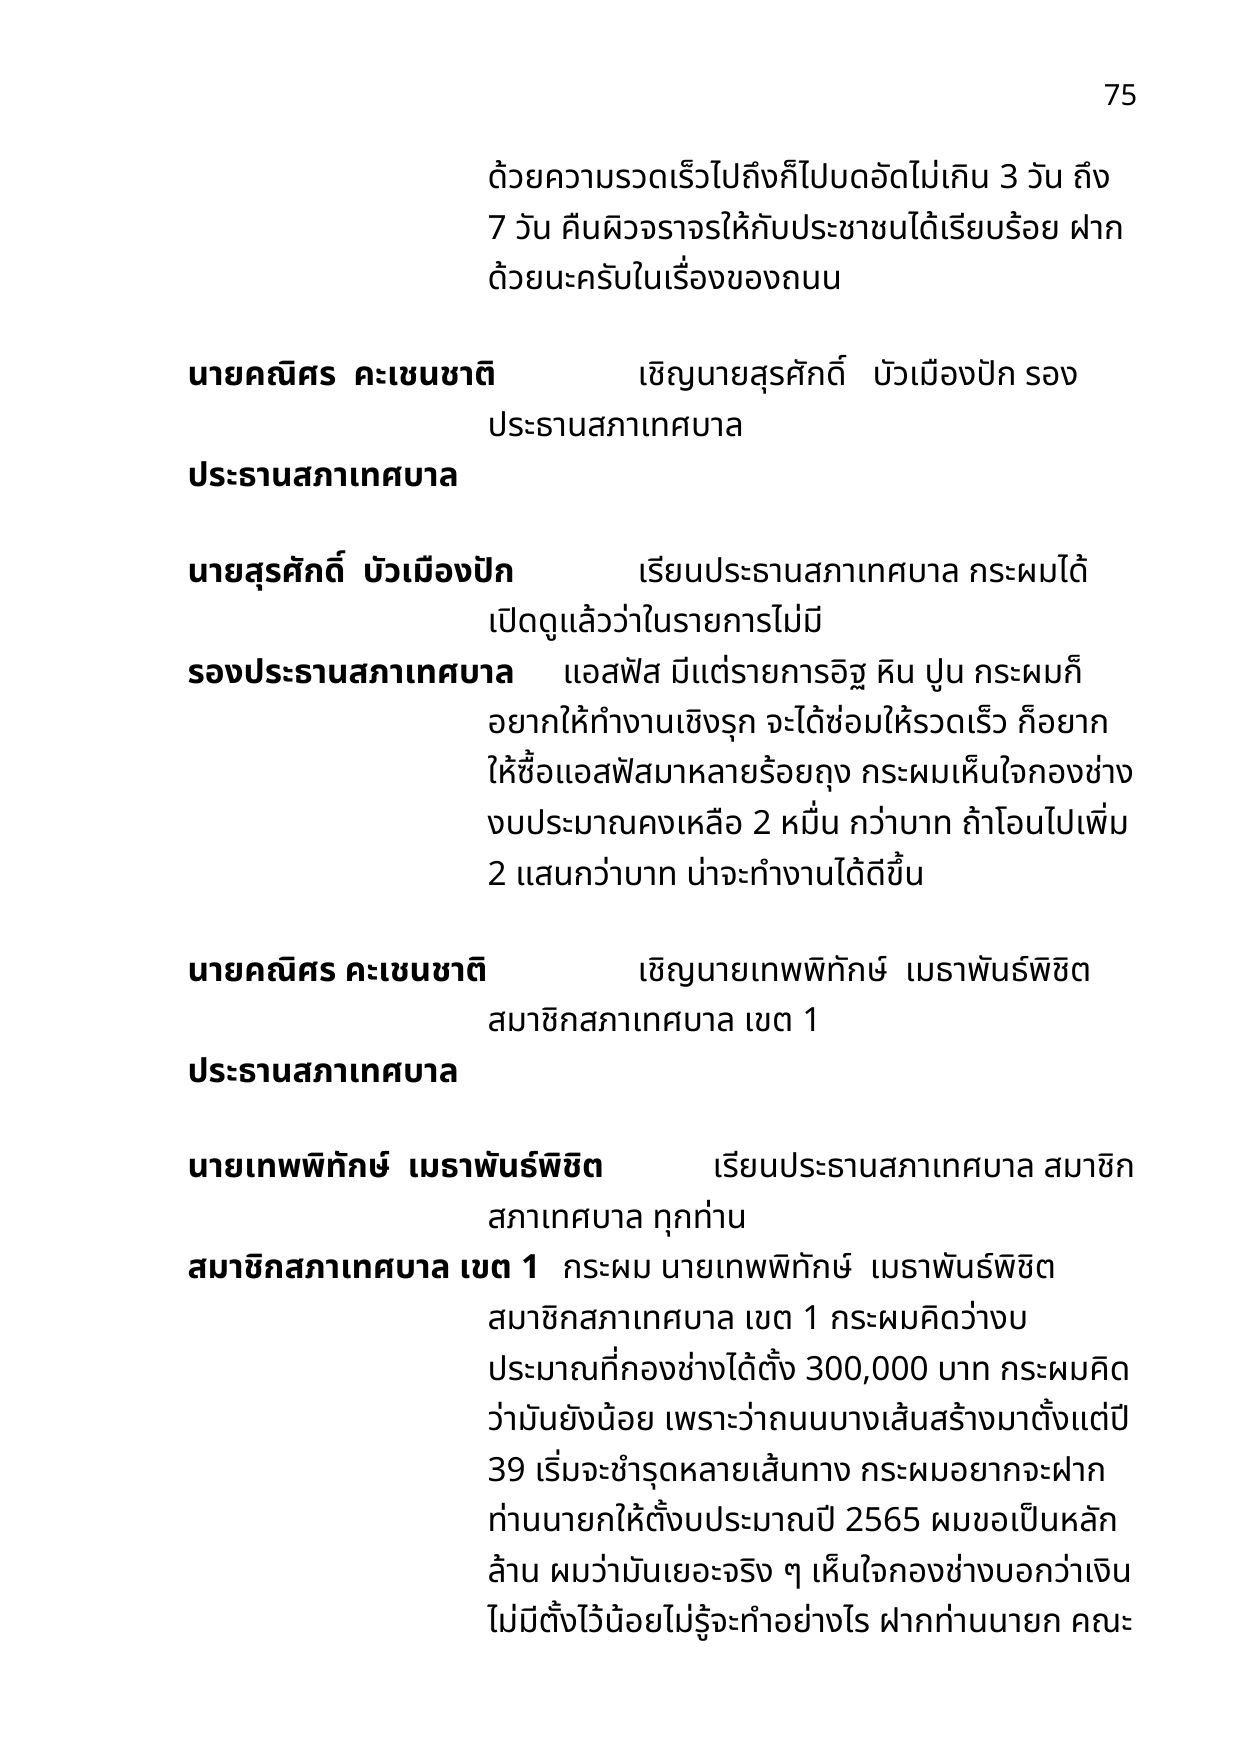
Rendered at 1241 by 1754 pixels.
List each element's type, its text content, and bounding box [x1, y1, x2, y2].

text นายเทพพิทักษ์ เมธาพันธ์พิชิต เรียนประธานสภาเทศบาล สมาชิกสภาเทศบาล ทุกท่าน [187, 1142, 1137, 1243]
text ประธานสภาเทศบาล [187, 451, 1137, 501]
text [187, 153, 1137, 305]
text นายคณิศร คะเชนชาติ เชิญนายสุรศักดิ์ บัวเมืองปัก รองประธานสภาเทศบาล [187, 350, 1137, 451]
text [187, 1243, 1137, 1648]
text นายสุรศักดิ์ บัวเมืองปัก เรียนประธานสภาเทศบาล กระผมได้เปิดดูแล้วว่าในรายการไม่มี [187, 547, 1137, 648]
text ประธานสภาเทศบาล [187, 1047, 1137, 1097]
text นายคณิศร คะเชนชาติ เชิญนายเทพพิทักษ์ เมธาพันธ์พิชิต สมาชิกสภาเทศบาล เขต 1 [187, 946, 1137, 1047]
text รองประธานสภาเทศบาล แอสฟัส มีแต่รายการอิฐ หิน ปูน กระผมก็อยากให้ทำงานเชิงรุก จะได้ซ่อมให้รวดเร็ว ก็อยากให้ซื้อแอสฟัสมาหลายร้อยถุง กระผมเห็นใจกองช่างงบประมาณคงเหลือ 2 หมื่น กว่าบาท ถ้าโอนไปเพิ่ม 2 แสนกว่าบาท น่าจะทำงานได้ดีขึ้น [187, 648, 1137, 900]
